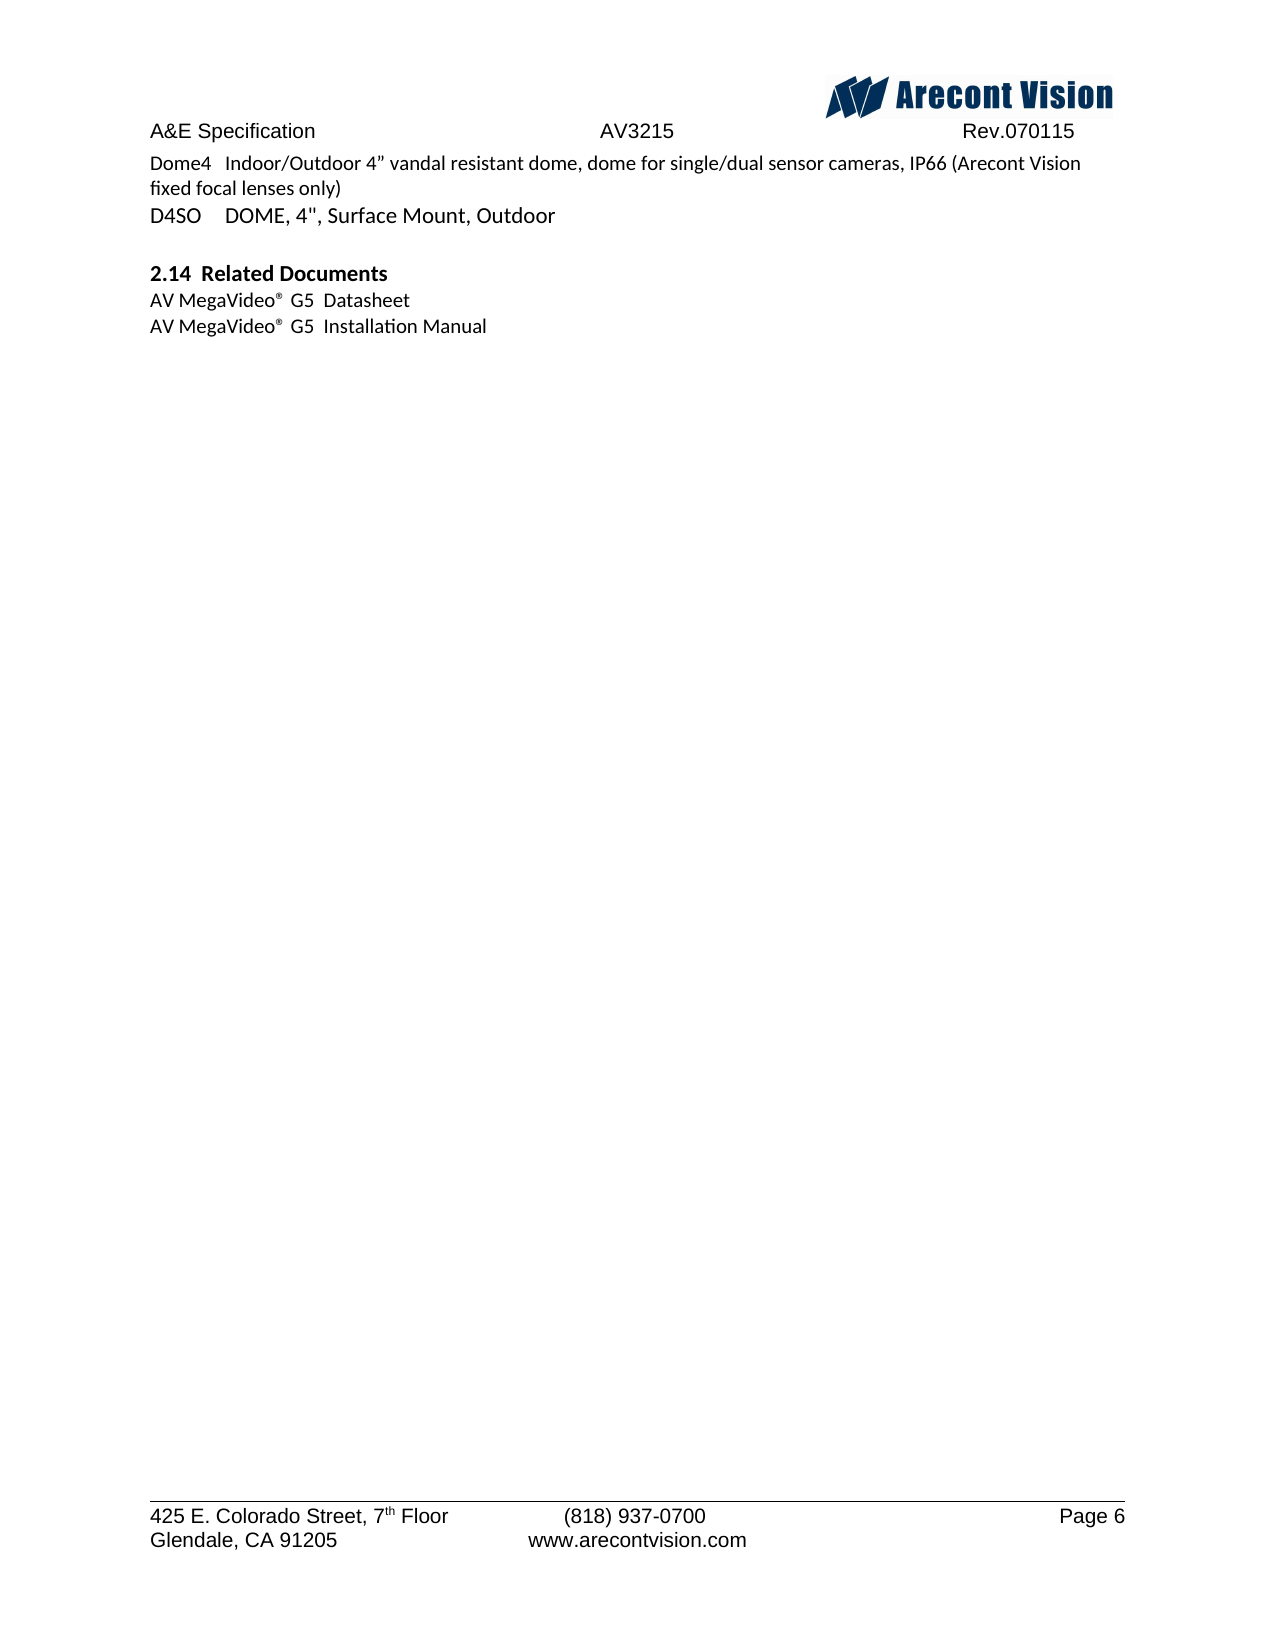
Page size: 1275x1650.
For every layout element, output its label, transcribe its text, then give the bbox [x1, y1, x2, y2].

picture [825, 75, 1114, 119]
text Dome4 Indoor/Outdoor 4” vandal resistant dome, dome for single/dual sensor cameras, IP66 (Arecont Vision fixed focal lenses only) [150, 150, 1125, 201]
text D4SO DOME, 4", Surface Mount, Outdoor [150, 201, 1125, 229]
text AV MegaVideo® G5 Datasheet [150, 287, 1125, 313]
text AV MegaVideo® G5 Installation Manual [150, 313, 1125, 338]
text 2.14 Related Documents [150, 259, 1125, 287]
